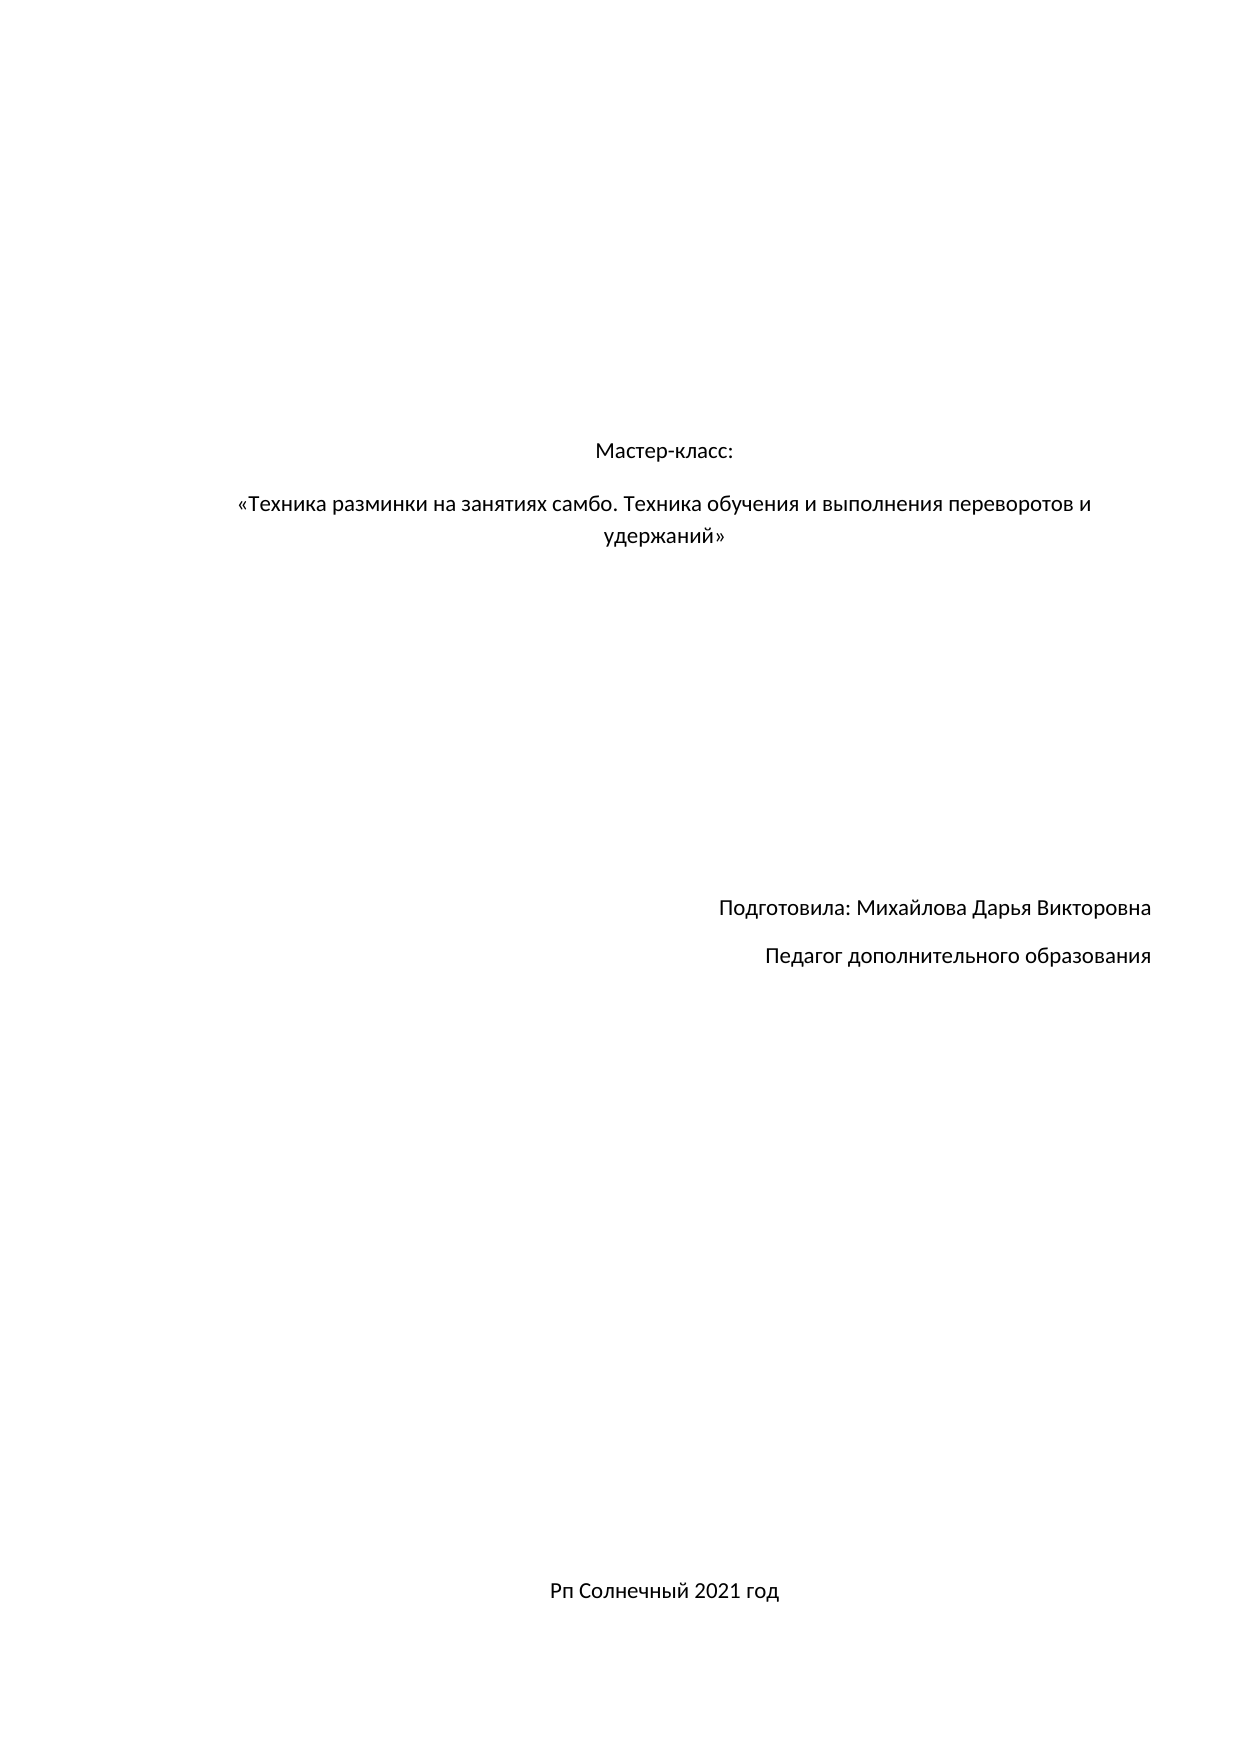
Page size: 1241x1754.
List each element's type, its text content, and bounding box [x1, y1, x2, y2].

text Мастер-класс: [177, 436, 1152, 464]
text «Техника разминки на занятиях самбо. Техника обучения и выполнения переворотов и удержаний» [177, 489, 1152, 549]
text Педагог дополнительного образования [177, 941, 1152, 969]
text Подготовила: Михайлова Дарья Викторовна [177, 893, 1152, 921]
text Рп Солнечный 2021 год [177, 1577, 1152, 1604]
